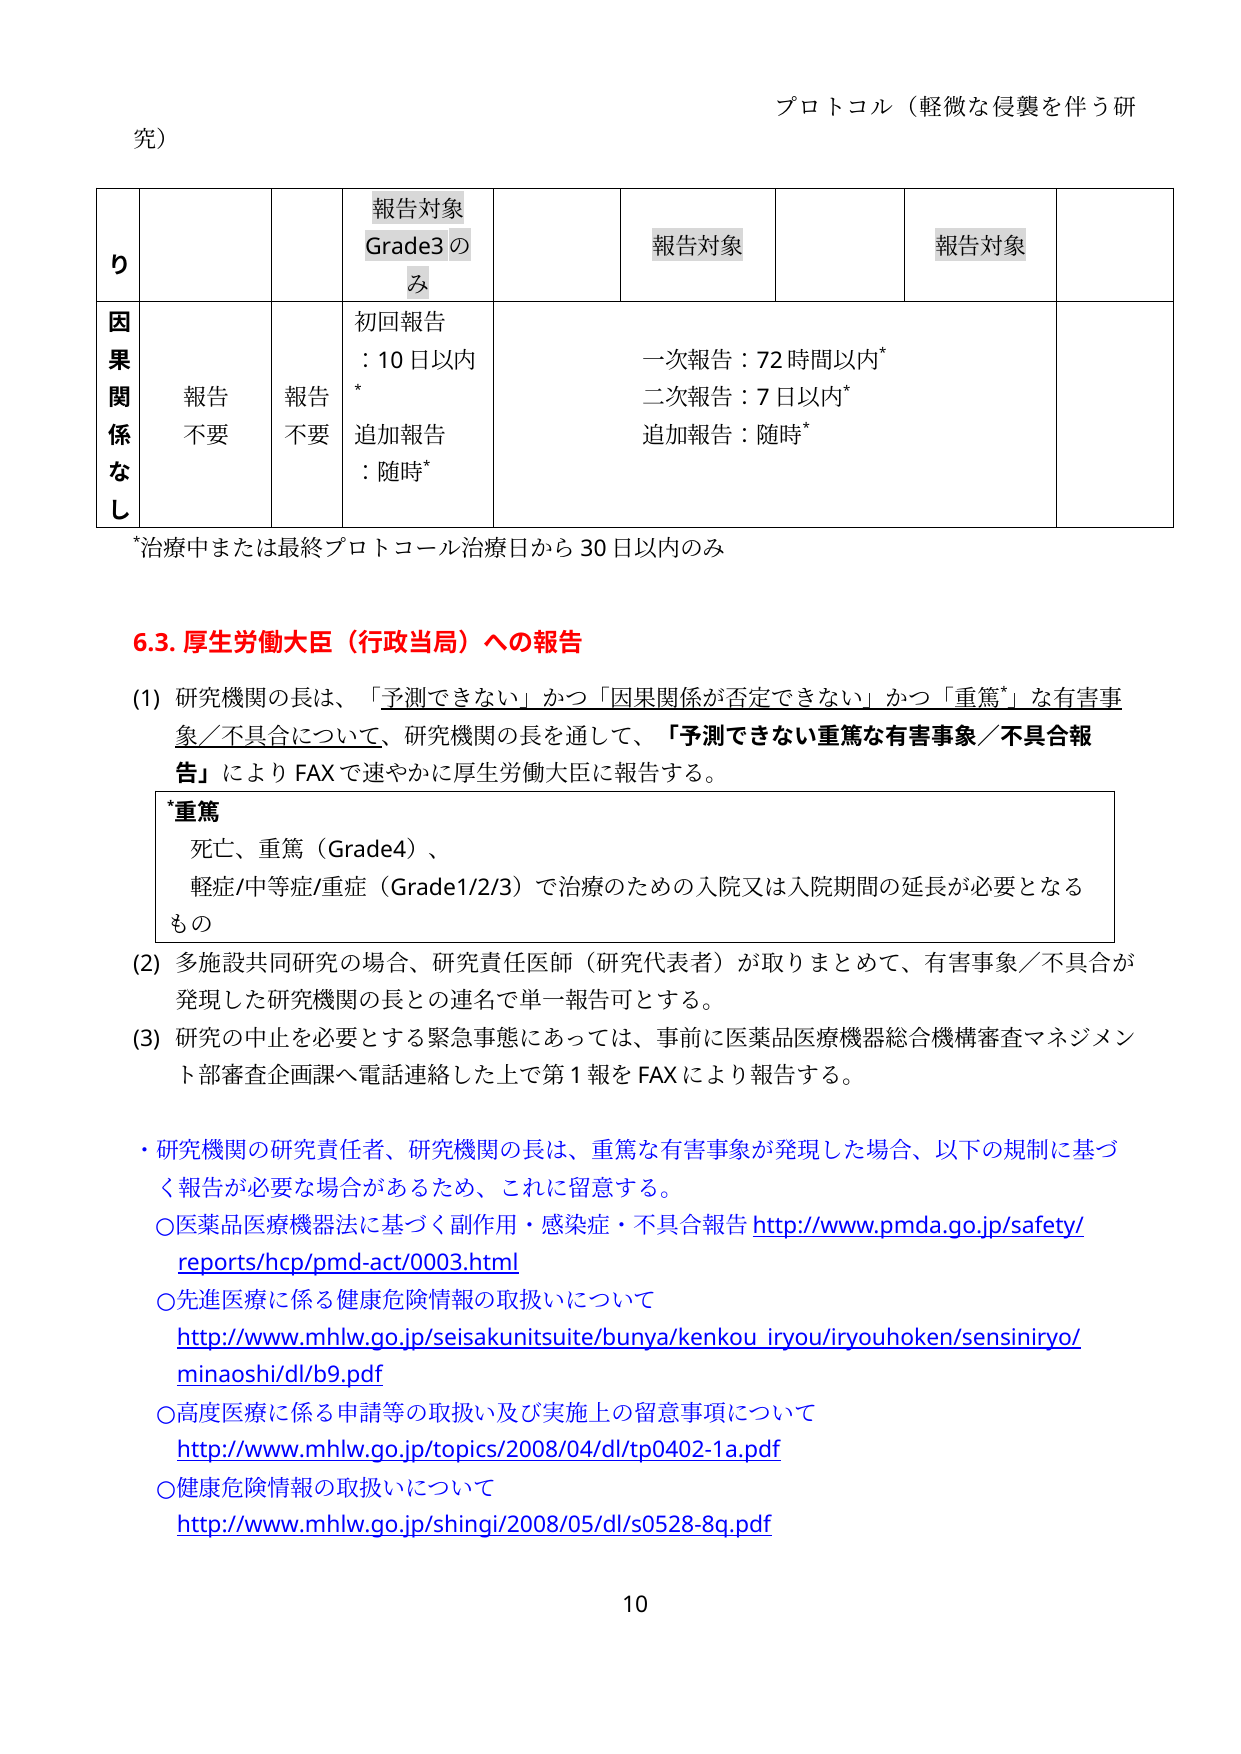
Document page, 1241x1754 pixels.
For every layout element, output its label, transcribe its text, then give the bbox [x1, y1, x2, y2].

text http://www.mhlw.go.jp/seisakunitsuite/bunya/kenkou_iryou/iryouhoken/sensiniryo/minaoshi/dl/b9.pdf [177, 1318, 1137, 1393]
table_cell 一次報告：72時間以内* 二次報告：7日以内* 追加報告：随時* [494, 302, 1056, 527]
table_cell 初回報告 ：10日以内* 追加報告 ：随時* [343, 302, 493, 527]
table_cell 厚労大臣 報告対象 [905, 189, 1056, 301]
table_cell [494, 189, 620, 301]
text *治療中または最終プロトコール治療日から30日以内のみ [133, 528, 1137, 566]
table_cell 厚労大臣 報告対象 [621, 189, 775, 301]
table_header *重篤 死亡、重篤（Grade4）、 軽症/中等症/重症（Grade1/2/3）で治療のための入院又は入院期間の延長が必要となるもの [156, 792, 1114, 942]
text ・研究機関の研究責任者、研究機関の長は、重篤な有害事象が発現した場合、以下の規制に基づく報告が必要な場合があるため、これに留意する。 [133, 1130, 1137, 1205]
text http://www.mhlw.go.jp/topics/2008/04/dl/tp0402-1a.pdf [133, 1430, 1137, 1468]
table_cell [1057, 302, 1173, 527]
text ○健康危険情報の取扱いについて [133, 1468, 1137, 1505]
table_cell [776, 189, 904, 301]
table_cell 報告 不要 [140, 302, 271, 527]
table_cell 報告 不要 [272, 302, 342, 527]
text http://www.mhlw.go.jp/shingi/2008/05/dl/s0528-8q.pdf [133, 1505, 1137, 1543]
list 研究の中止を必要とする緊急事態にあっては、事前に医薬品医療機器総合機構審査マネジメント部審査企画課へ電話連絡した上で第1報をFAXにより報告する。 [133, 1018, 1137, 1093]
list 研究機関の長は、「予測できない」かつ「因果関係が否定できない」かつ「重篤*」な有害事象／不具合について、研究機関の長を通して、「予測できない重篤な有害事象／不具合報告」によりFAXで速やかに厚生労働大臣に報告する。 [133, 678, 1137, 791]
table_cell 厚労大臣 報告対象Grade3のみ [343, 189, 493, 301]
text ○医薬品医療機器法に基づく副作用・感染症・不具合報告http://www.pmda.go.jp/safety/reports/hcp/pmd-act/0003.html [155, 1205, 1137, 1280]
list 厚生労働大臣（行政当局）への報告 [133, 622, 1137, 659]
list 多施設共同研究の場合、研究責任医師（研究代表者）が取りまとめて、有害事象／不具合が発現した研究機関の長との連名で単一報告可とする。 [133, 943, 1137, 1018]
table_cell 因果関係なし [97, 302, 139, 527]
text ○先進医療に係る健康危険情報の取扱いについて [133, 1280, 1137, 1318]
text ○高度医療に係る申請等の取扱い及び実施上の留意事項について [133, 1393, 1137, 1430]
